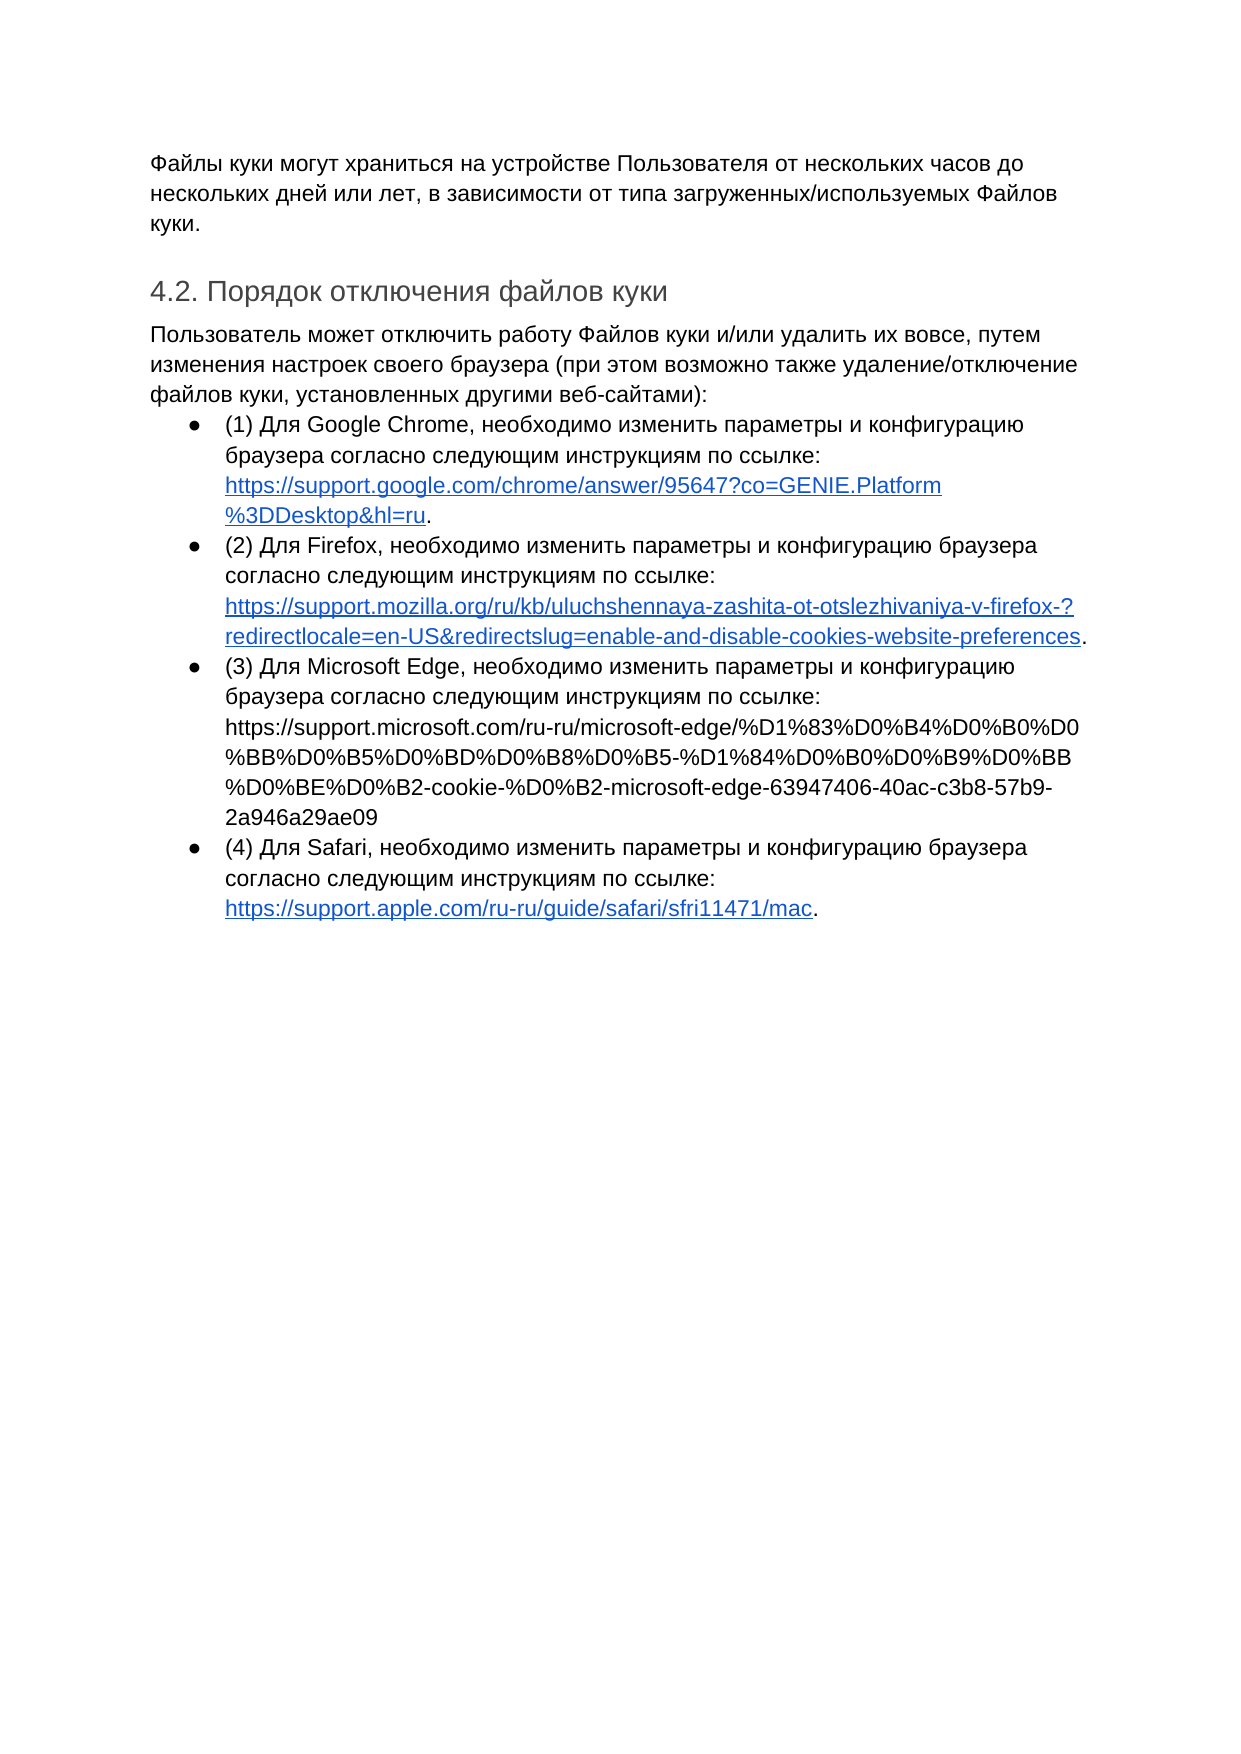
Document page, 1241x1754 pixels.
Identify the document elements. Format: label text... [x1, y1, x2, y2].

subtitle 4.2. Порядок отключения файлов куки [150, 274, 1090, 307]
list (1) Для Google Chrome, необходимо изменить параметры и конфигурацию браузера согласно следующим инструкциям по ссылке: https://support.google.com/chrome/answer/95647?co=GENIE.Platform%3DDesktop&hl=ru. [187, 411, 1090, 528]
text Файлы куки могут храниться на устройстве Пользователя от нескольких часов до нескольких дней или лет, в зависимости от типа загруженных/используемых Файлов куки. [150, 150, 1090, 237]
list (3) Для Microsoft Edge, необходимо изменить параметры и конфигурацию браузера согласно следующим инструкциям по ссылке: https://support.microsoft.com/ru-ru/microsoft-edge/%D1%83%D0%B4%D0%B0%D0%BB%D0%B5%D0%BD%D0%B8%D0%B5-%D1%84%D0%B0%D0%B9%D0%BB%D0%BE%D0%B2-cookie-%D0%B2-microsoft-edge-63947406-40ac-c3b8-57b9-2a946a29ae09 [187, 653, 1090, 831]
text Пользователь может отключить работу Файлов куки и/или удалить их вовсе, путем изменения настроек своего браузера (при этом возможно также удаление/отключение файлов куки, установленных другими веб-сайтами): [150, 321, 1090, 408]
list (4) Для Safari, необходимо изменить параметры и конфигурацию браузера согласно следующим инструкциям по ссылке: https://support.apple.com/ru-ru/guide/safari/sfri11471/mac. [187, 834, 1090, 921]
list (2) Для Firefox, необходимо изменить параметры и конфигурацию браузера согласно следующим инструкциям по ссылке: https://support.mozilla.org/ru/kb/uluchshennaya-zashita-ot-otslezhivaniya-v-firefox-?redirectlocale=en-US&redirectslug=enable-and-disable-cookies-website-preferences. [187, 532, 1090, 649]
